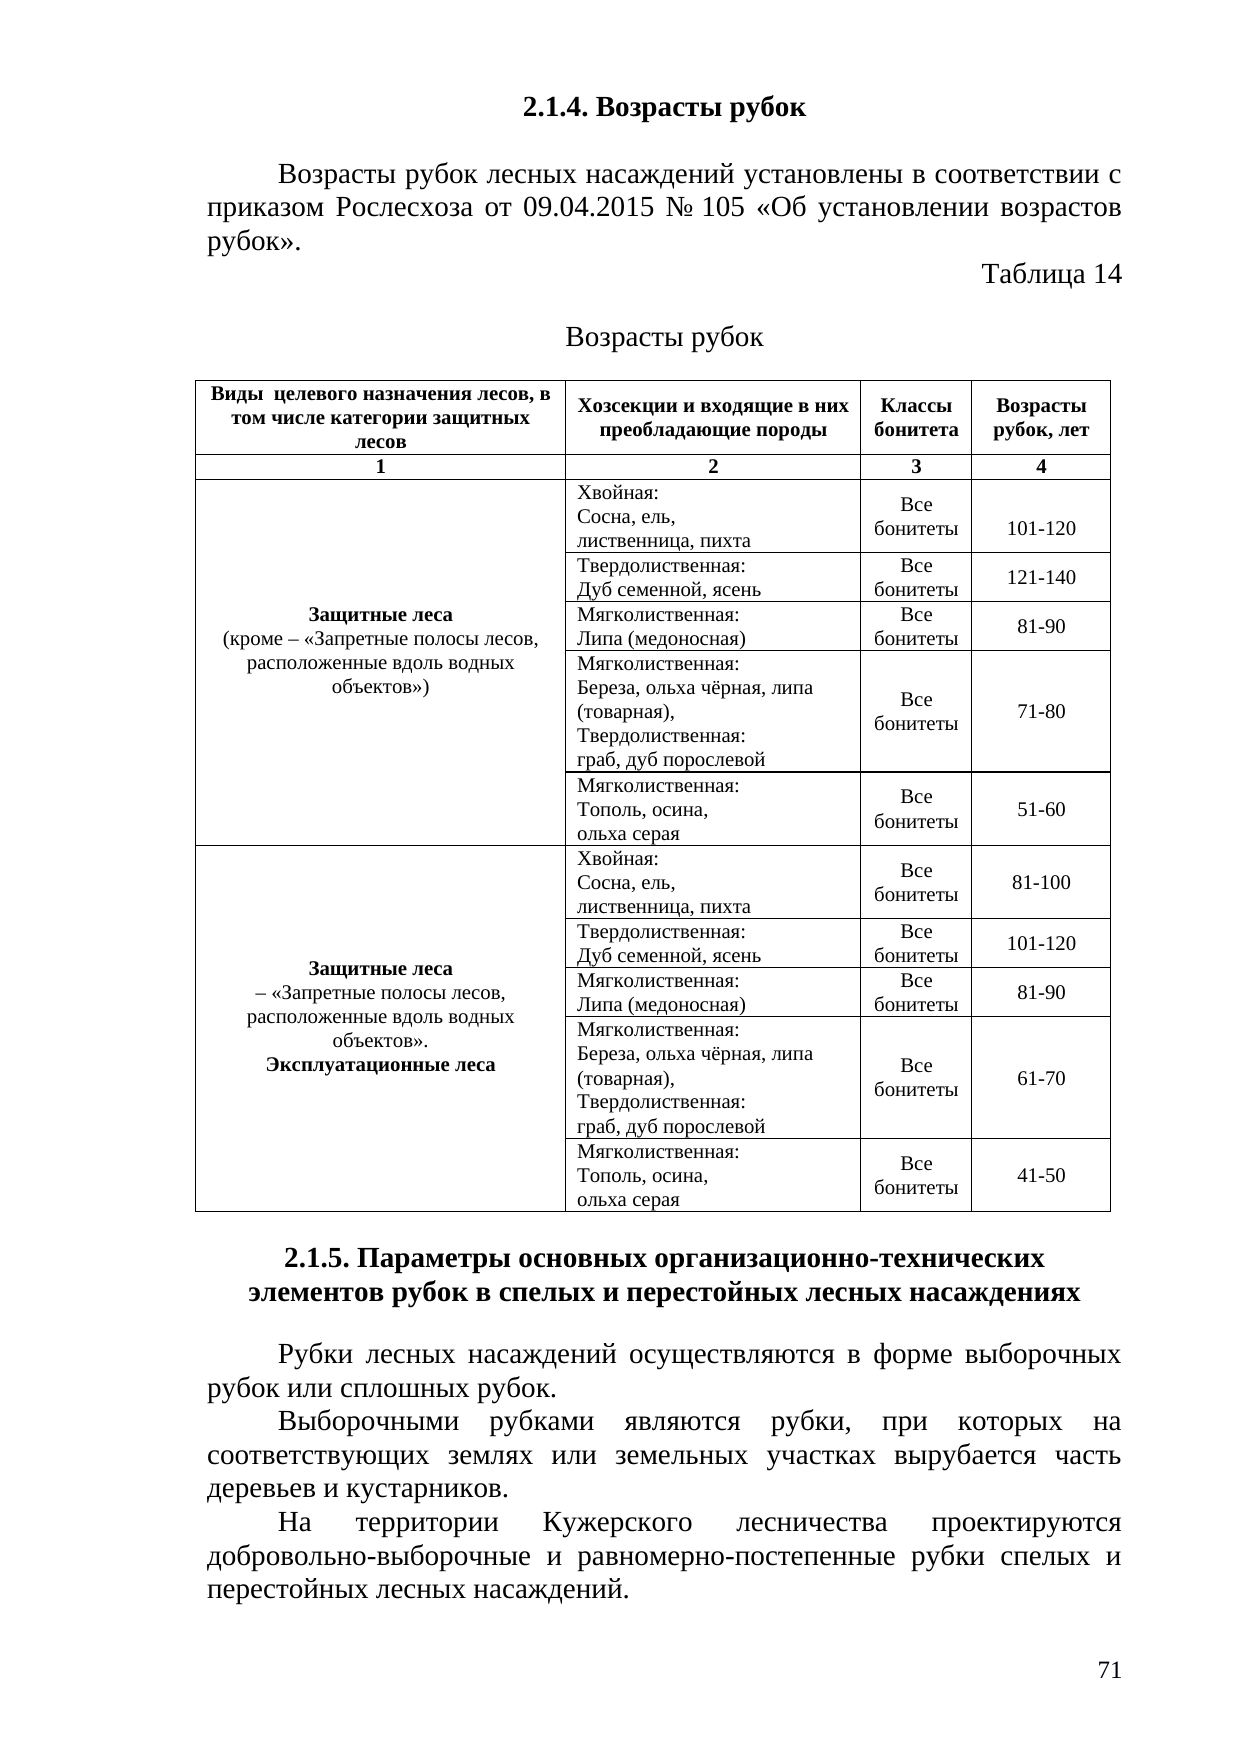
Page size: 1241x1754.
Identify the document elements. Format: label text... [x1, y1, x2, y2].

text Возрасты рубок [207, 319, 1122, 352]
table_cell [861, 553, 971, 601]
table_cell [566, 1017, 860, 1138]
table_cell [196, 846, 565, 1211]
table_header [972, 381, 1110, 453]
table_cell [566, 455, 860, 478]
text 2.1.4. Возрасты рубок [207, 89, 1122, 122]
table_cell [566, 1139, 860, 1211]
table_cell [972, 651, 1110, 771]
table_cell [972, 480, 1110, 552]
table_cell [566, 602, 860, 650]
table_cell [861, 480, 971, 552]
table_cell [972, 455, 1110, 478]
text 2.1.5. Параметры основных организационно-технических [207, 1241, 1122, 1274]
text Выборочными рубками являются рубки, при которых на соответствующих землях или земельных участках вырубается часть деревьев и кустарников. [207, 1403, 1122, 1504]
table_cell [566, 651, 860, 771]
text Таблица 14 [207, 256, 1122, 290]
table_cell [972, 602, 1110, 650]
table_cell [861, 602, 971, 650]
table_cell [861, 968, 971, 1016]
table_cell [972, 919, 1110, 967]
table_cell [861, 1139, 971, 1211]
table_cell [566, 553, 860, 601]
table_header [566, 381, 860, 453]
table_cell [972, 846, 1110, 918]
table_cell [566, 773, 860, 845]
text Возрасты рубок лесных насаждений установлены в соответствии с приказом Рослесхоза от 09.04.2015 № 105 «Об установлении возрастов рубок». [207, 156, 1122, 256]
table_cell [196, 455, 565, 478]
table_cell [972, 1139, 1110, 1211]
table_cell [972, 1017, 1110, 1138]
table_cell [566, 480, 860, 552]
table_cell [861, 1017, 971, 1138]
text элементов рубок в спелых и перестойных лесных насаждениях [207, 1274, 1122, 1308]
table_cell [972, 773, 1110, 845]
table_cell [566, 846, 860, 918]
text На территории Кужерского лесничества проектируются добровольно-выборочные и равномерно-постепенные рубки спелых и перестойных лесных насаждений. [207, 1504, 1122, 1605]
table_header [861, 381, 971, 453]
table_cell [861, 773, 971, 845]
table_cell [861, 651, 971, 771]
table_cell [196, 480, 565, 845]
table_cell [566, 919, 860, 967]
text Рубки лесных насаждений осуществляются в форме выборочных рубок или сплошных рубок. [207, 1336, 1122, 1403]
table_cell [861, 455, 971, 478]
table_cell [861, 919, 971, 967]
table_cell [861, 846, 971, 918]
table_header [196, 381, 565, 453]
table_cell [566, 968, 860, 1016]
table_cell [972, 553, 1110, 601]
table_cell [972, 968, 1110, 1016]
